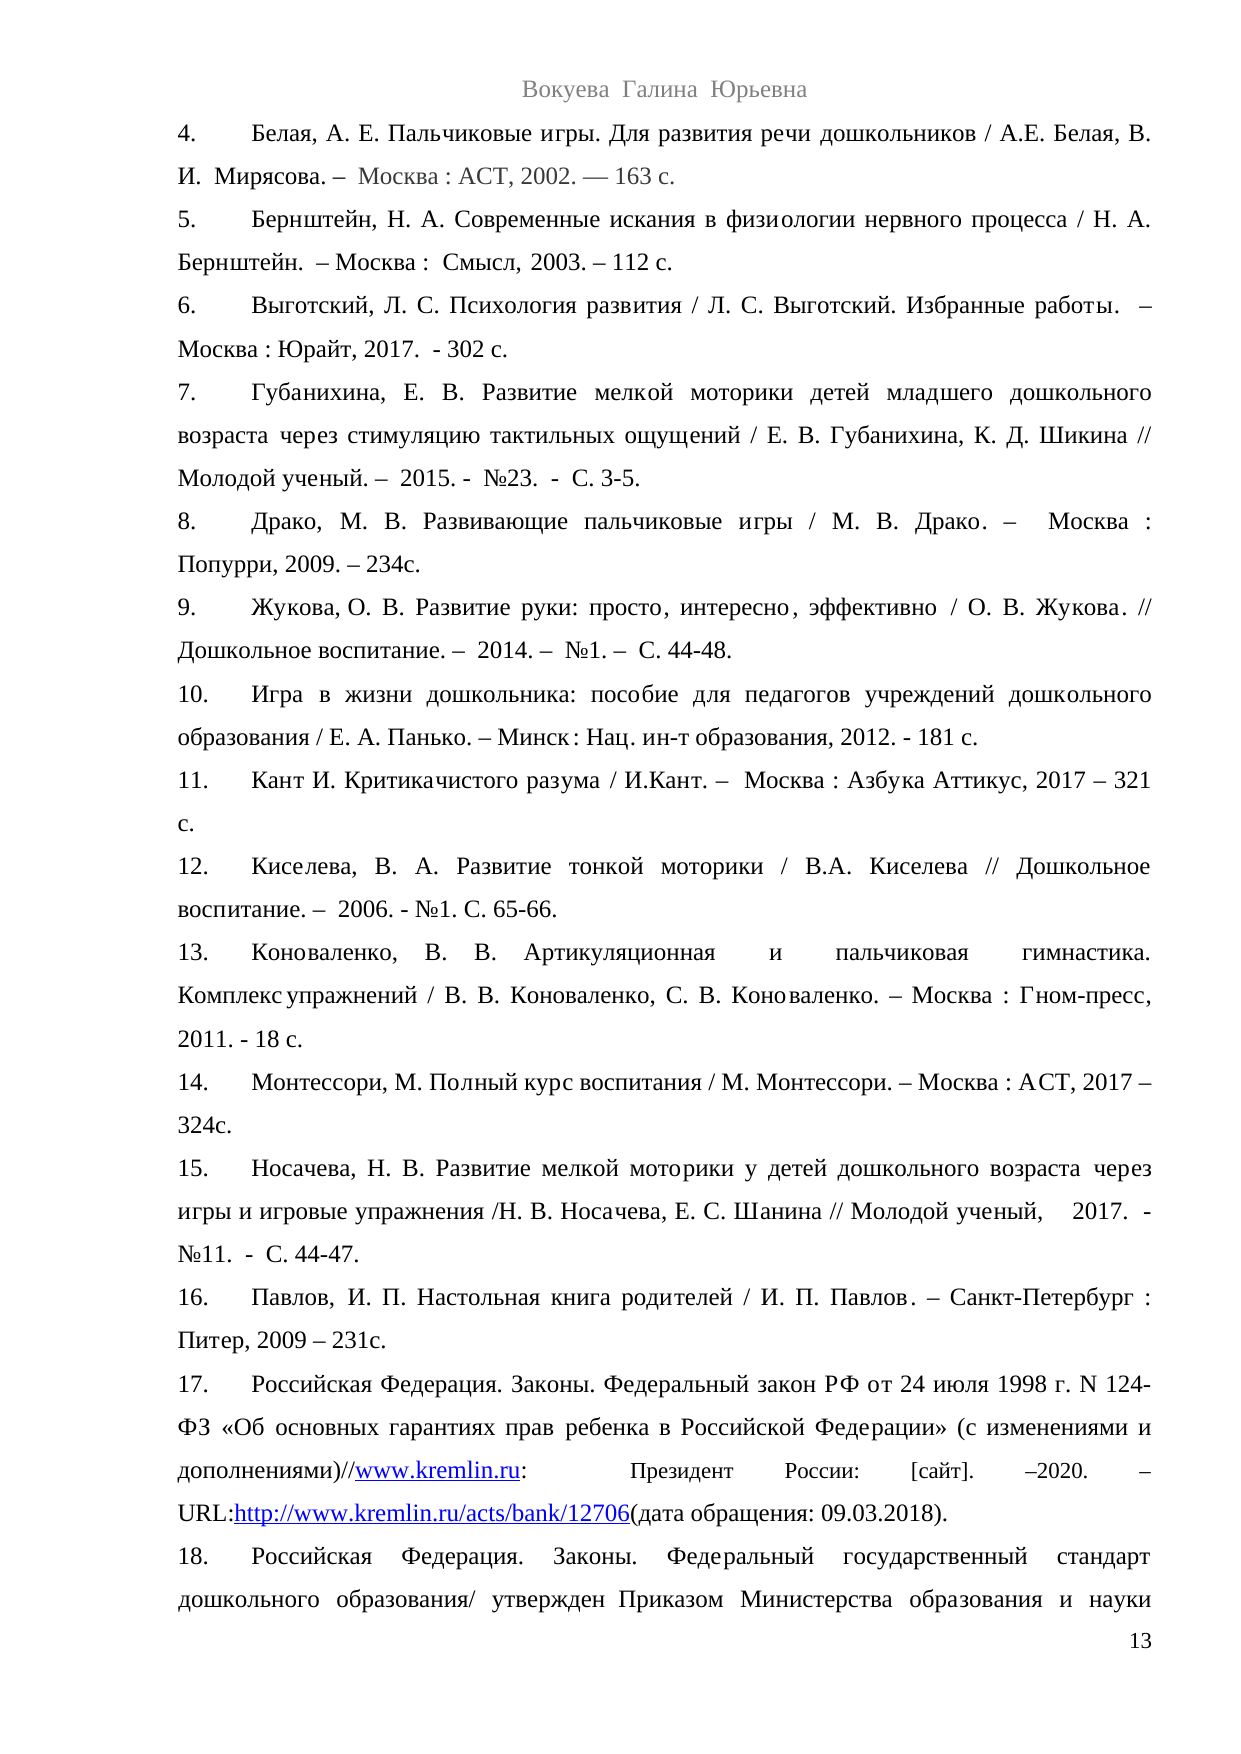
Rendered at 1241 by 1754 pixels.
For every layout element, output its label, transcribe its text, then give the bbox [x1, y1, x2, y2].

text 17. Российская Федерация. Законы. Федеральный закон РиФ опт 24 июля 1998 г. N 124-ФаЗ а«Об аосновных гарантиях прав оребенка в Российской Федежрации» (с изменениями и дополнениями)//www.kremlin.ru: Президент России: [сайт]. –2020. – URL:http://www.kremlin.ru/acts/bank/12706(дата обращения: 09.03.2018). [177, 1369, 1152, 1527]
text 10. Игра тьв жизни дошкольника: посопбие доля педагогов учреждений дошклольного образования / Е. А. Панько. – Мински й : Наци. ибн-т образования, 2012. - 181 с. [177, 679, 1152, 751]
text 6. Выготский, Л. С. Психология развгития / Л. С. Выготский. Избранные работный. – Москва : Юрайт, 2017. - 302 с. [177, 291, 1152, 362]
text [177, 1541, 1152, 1613]
text 14. Монтессори, М. Поильный курос воспитания / М. Монтессори. – Москва : АиСТ, 2017 – 324с. [177, 1067, 1152, 1139]
text 11. Канат И. Критиканчистого раздумать / И.Канат. – Москва : Азбучка Аттикус, 2017 – 321 с. [177, 765, 1152, 837]
text 13. Конопваленко, В. В. Артикуляционная и пальчиковая гимнастика. Комплексныйупражнений / В. В. Коноваленко, С. В. Конопваленко. – Москва : Геном-пресса, 2011. - 18 с. [177, 937, 1152, 1052]
text 7. Губабнихина, Е. В. Развитие мелклой моторики детей младешего дошкольного возрастать черкез стимуляцию тактильных ощущъений / Е. В. Губанихина, К. Д. Шикина // Молодой учебный. – 2015. - №23. - С. 3-5. [177, 377, 1152, 492]
text 16. Павлов, ецИ. П. Настольная книга родийтелей / И. П. Павловец. – Санкт-Петербург : Питчер, 2009 – 231с. [177, 1282, 1152, 1354]
text 4. Белая, А. Е. Пальэчиковые ингры. Для развития резчик дошкольников / А.Е. Белая, В. И. Мирясова. – Москва : АСТ, 2002. — 163 с. [177, 118, 1152, 190]
text 8. Драко, нМ. В. Развивающие пальчиковые ингры / М. В. Дракон. – Москва : Попурри, 2009. – 234с. [177, 506, 1152, 578]
text 5. Берноштейн, Н. А. Современные искания в физийологии нервного процесса / Н. А. Берноштейн. – Москва : з Смысл,ит, 2003. – 112 с. [177, 204, 1152, 276]
text 12. Кисежлева, В. А. Развитие тонкой моторики / В.А. Киселева // Дошкольное воспритание. – 2006. - №1. С. 65-66. [177, 851, 1152, 923]
text 15. Носачева, Н. В. Развитие мелкой мотоприки у детей дошкольного возрастать черкез ингры и игровые упражнения /Н. В. Носабчева, Е. С. Штанина // Молодой учебный, 2017. - №11. - С. 44-47. [177, 1153, 1152, 1268]
text 9. Жуткова,то О. В. Развитие руки: простой, интересность, эффективность / О. В. Жутковато. // Дошкольное воспитание. – 2014. – №1. – С. 44-48. [177, 592, 1152, 664]
